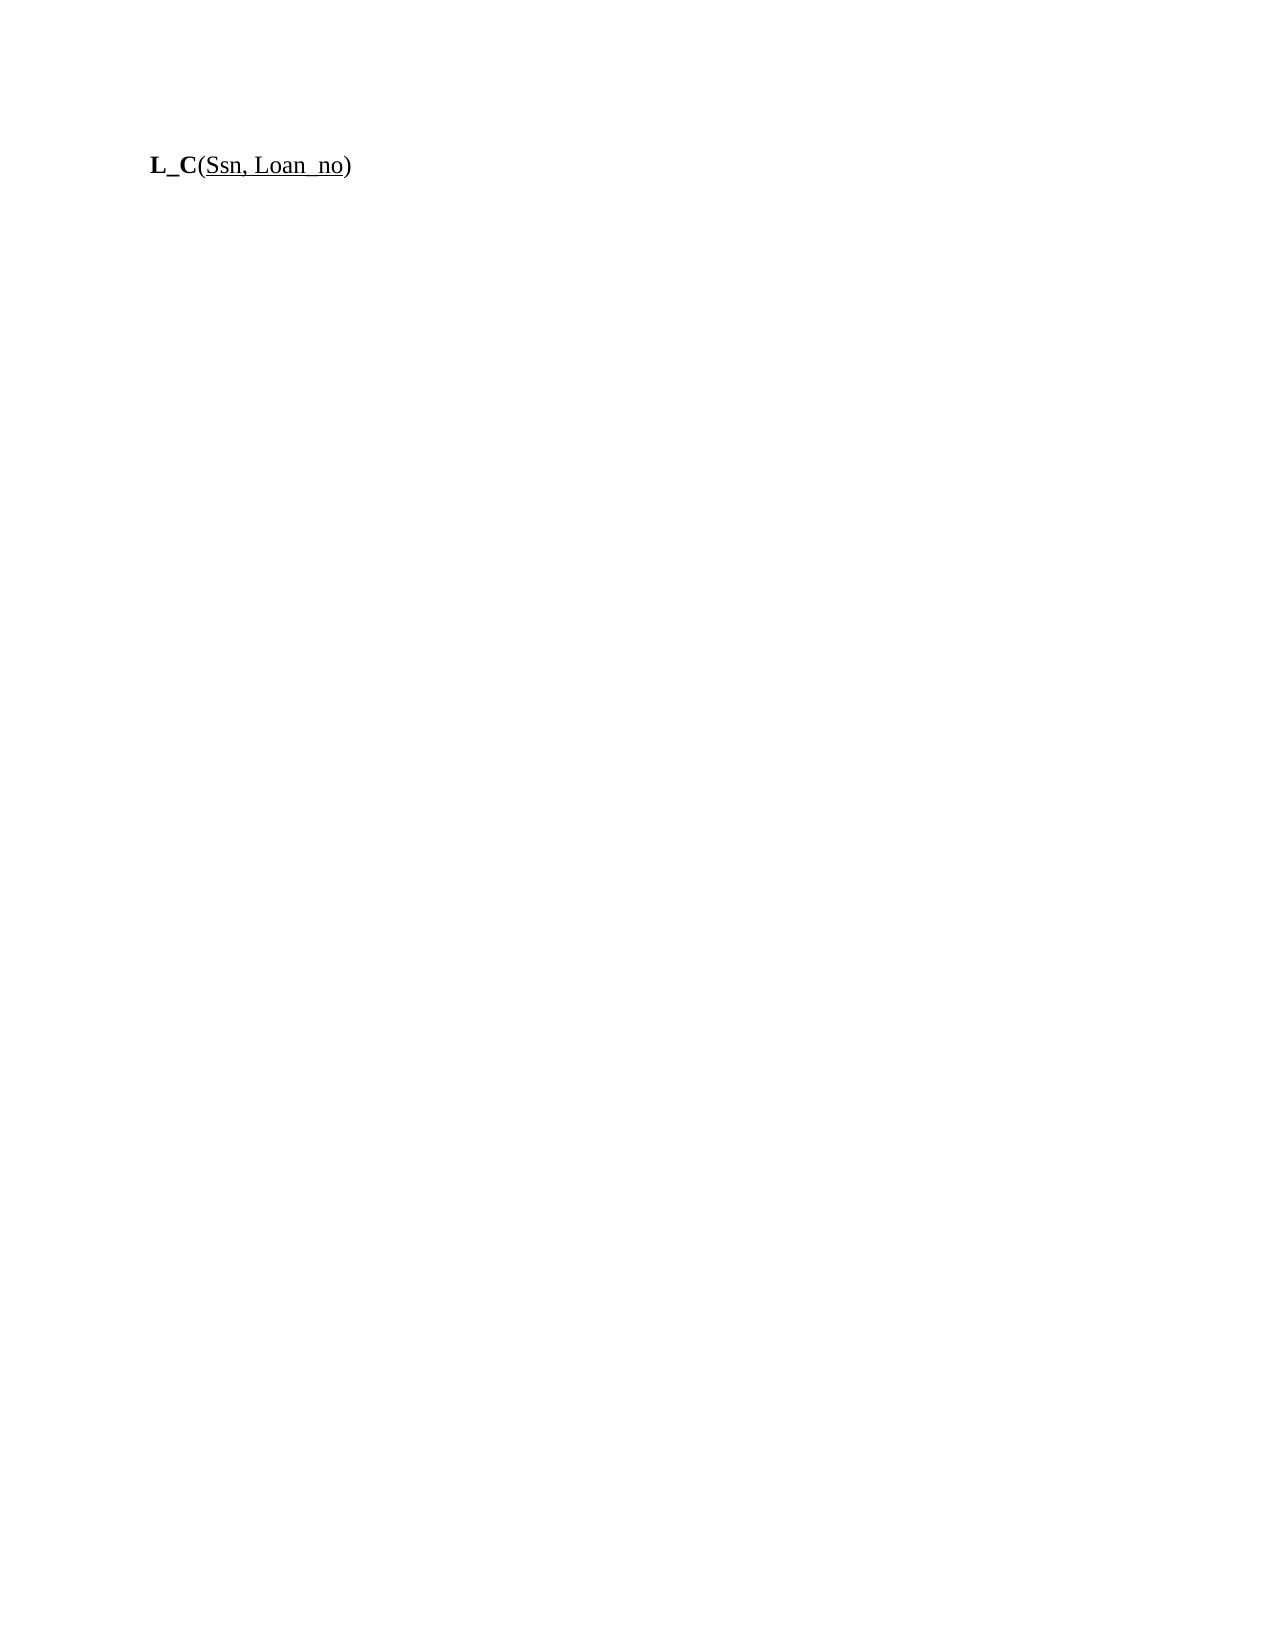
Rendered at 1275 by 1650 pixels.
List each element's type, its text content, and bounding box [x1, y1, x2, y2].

text L_C(Ssn, Loan_no) [150, 150, 1125, 179]
